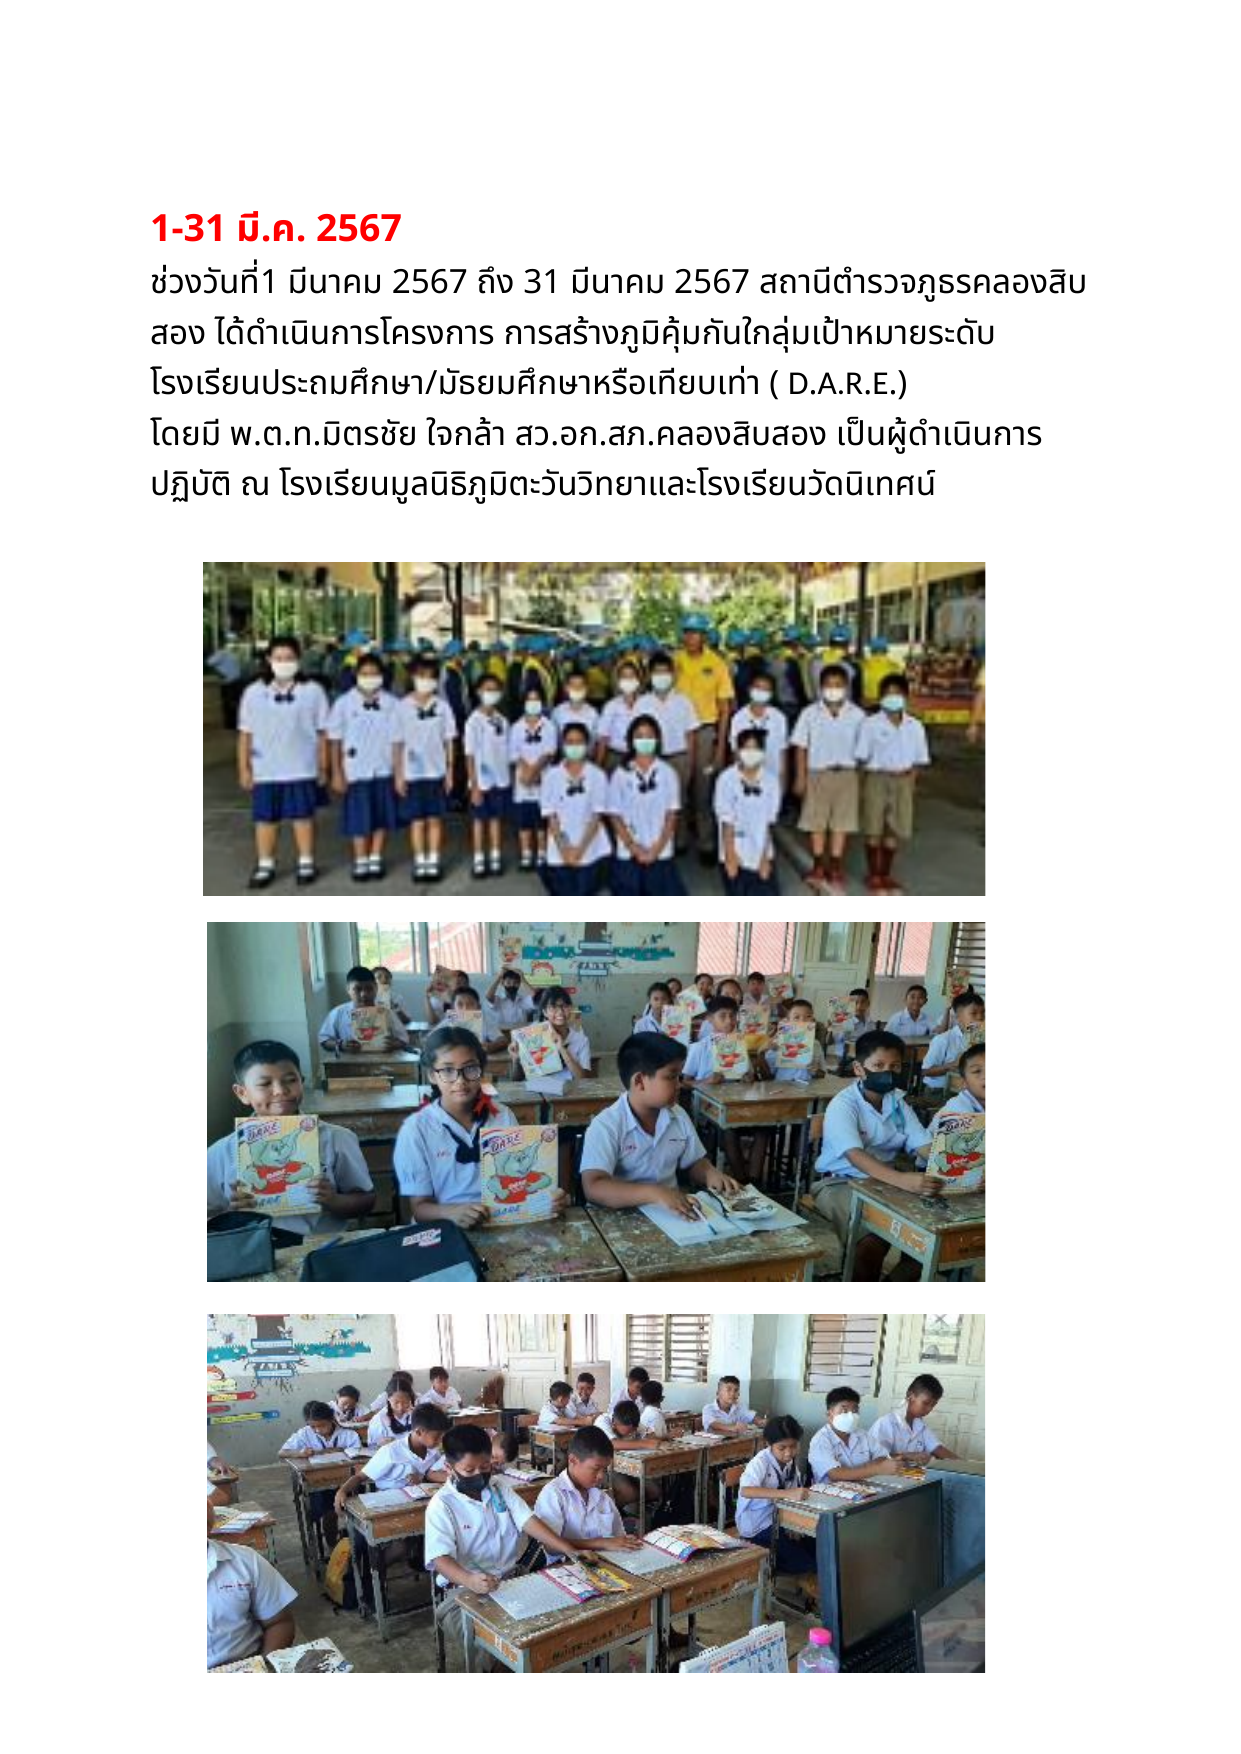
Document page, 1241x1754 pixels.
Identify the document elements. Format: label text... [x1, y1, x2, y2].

picture [207, 922, 986, 1282]
text โดยมี พ.ต.ท.มิตรชัย ใจกล้า สว.อก.สภ.คลองสิบสอง เป็นผู้ดำเนินการปฏิบัติ ณ โรงเรียนมูลนิธิภูมิตะวันวิทยาและโรงเรียนวัดนิเทศน์ [150, 410, 1090, 511]
text ช่วงวันที่1 มีนาคม 2567 ถึง 31 มีนาคม 2567 สถานีตำรวจภูธรคลองสิบสอง ได้ดำเนินการโครงการ การสร้างภูมิคุ้มกันใกลุ่มเป้าหมายระดับโรงเรียนประถมศึกษา/มัธยมศึกษาหรือเทียบเท่า ( D.A.R.E.) [150, 258, 1090, 410]
text 1-31 มี.ค. 2567 [150, 201, 1090, 258]
picture [203, 562, 986, 896]
picture [207, 1314, 985, 1673]
